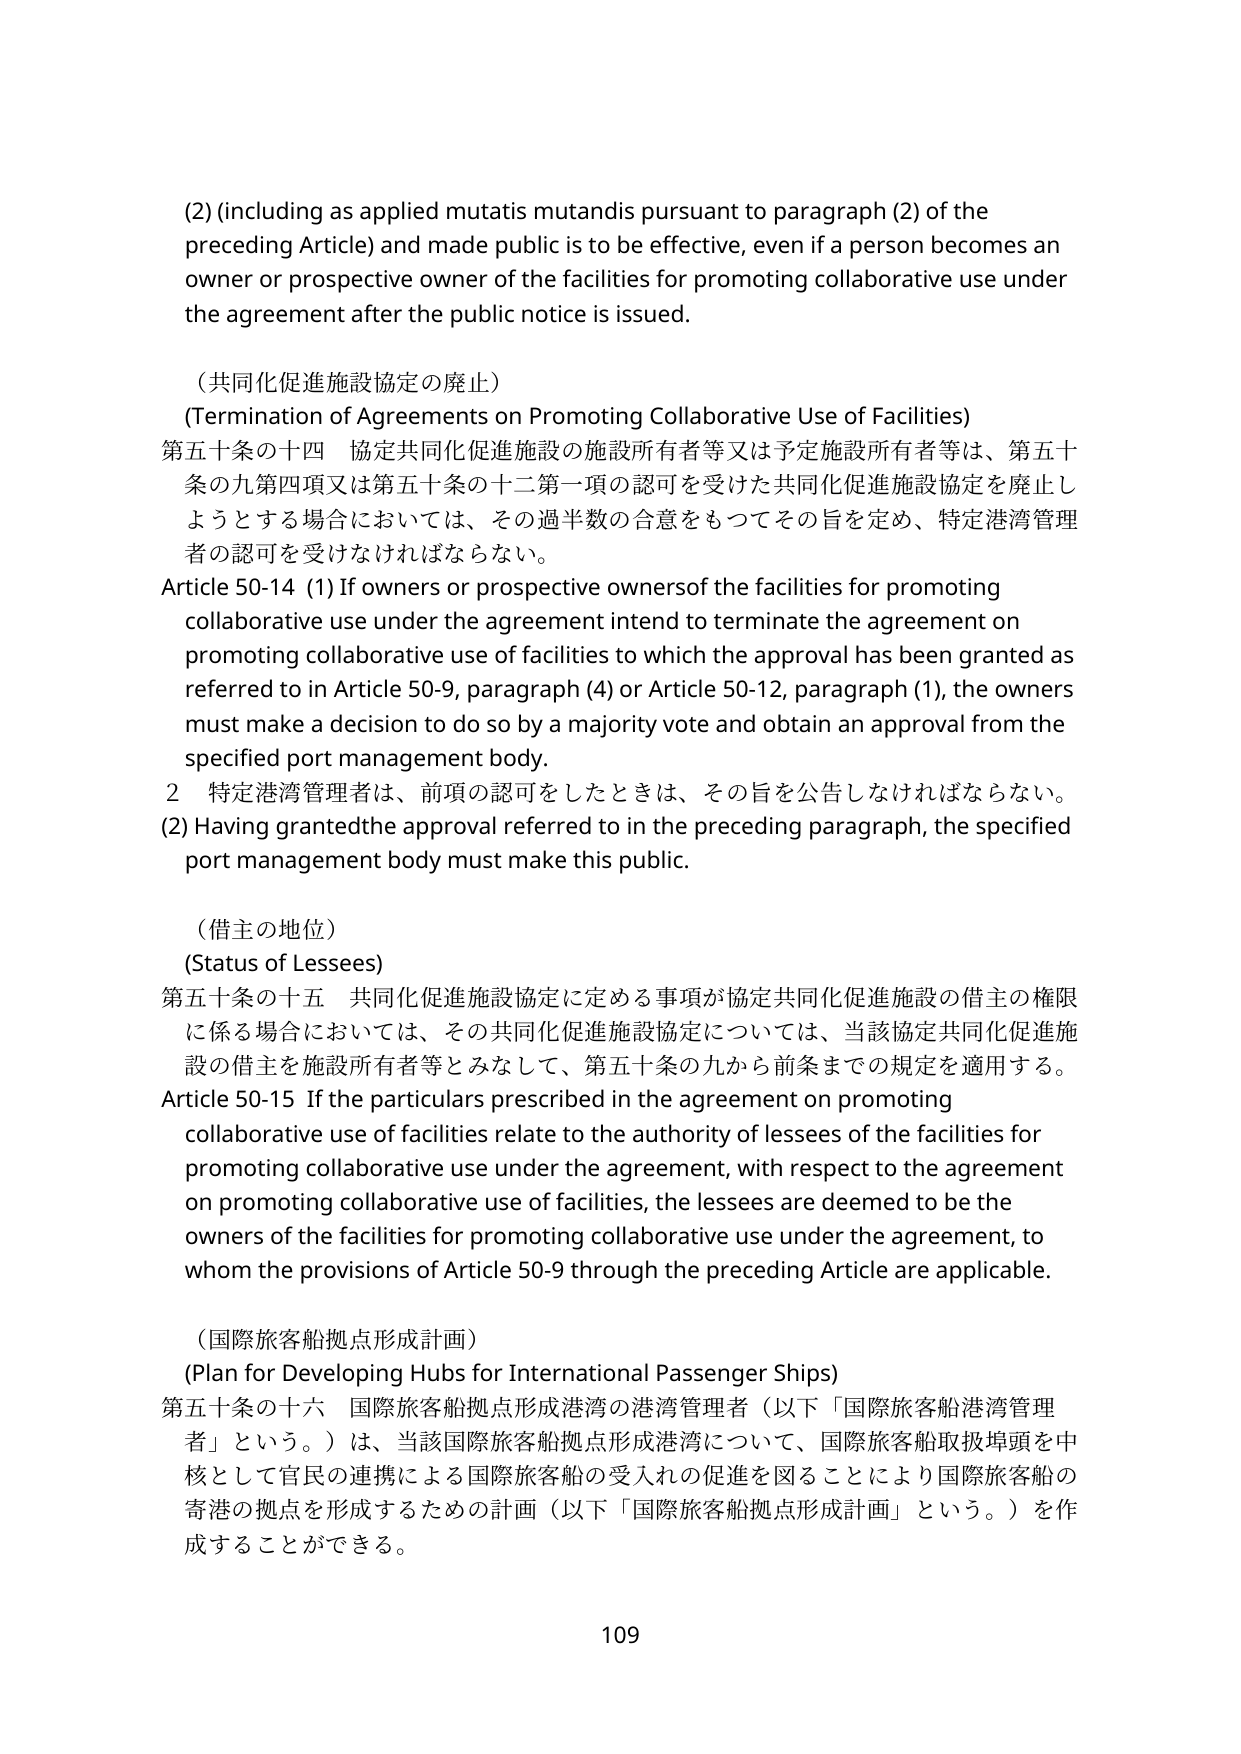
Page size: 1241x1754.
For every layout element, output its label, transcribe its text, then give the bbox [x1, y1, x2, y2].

text (2) Having grantedthe approval referred to in the preceding paragraph, the specified port management body must make this public. [161, 809, 1079, 877]
text （国際旅客船拠点形成計画） [184, 1321, 1079, 1355]
text 第五十条の十六 国際旅客船拠点形成港湾の港湾管理者（以下「国際旅客船港湾管理者」という。）は、当該国際旅客船拠点形成港湾について、国際旅客船取扱埠頭を中核として官民の連携による国際旅客船の受入れの促進を図ることにより国際旅客船の寄港の拠点を形成するための計画（以下「国際旅客船拠点形成計画」という。）を作成することができる。 [161, 1389, 1079, 1560]
text (Status of Lessees) [184, 945, 1079, 979]
text (Termination of Agreements on Promoting Collaborative Use of Facilities) [184, 399, 1079, 433]
text Article 50-14 (1) If owners or prospective ownersof the facilities for promoting collaborative use under the agreement intend to terminate the agreement on promoting collaborative use of facilities to which the approval has been granted as referred to in Article 50-9, paragraph (4) or Article 50-12, paragraph (1), the owners must make a decision to do so by a majority vote and obtain an approval from the specified port management body. [161, 569, 1079, 774]
text Article 50-15 If the particulars prescribed in the agreement on promoting collaborative use of facilities relate to the authority of lessees of the facilities for promoting collaborative use under the agreement, with respect to the agreement on promoting collaborative use of facilities, the lessees are deemed to be the owners of the facilities for promoting collaborative use under the agreement, to whom the provisions of Article 50-9 through the preceding Article are applicable. [161, 1082, 1079, 1287]
text （借主の地位） [184, 911, 1079, 945]
text (Plan for Developing Hubs for International Passenger Ships) [184, 1355, 1079, 1389]
text ２ 特定港湾管理者は、前項の認可をしたときは、その旨を公告しなければならない。 [161, 774, 1079, 809]
text （共同化促進施設協定の廃止） [184, 364, 1079, 399]
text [161, 194, 1079, 330]
text 第五十条の十四 協定共同化促進施設の施設所有者等又は予定施設所有者等は、第五十条の九第四項又は第五十条の十二第一項の認可を受けた共同化促進施設協定を廃止しようとする場合においては、その過半数の合意をもつてその旨を定め、特定港湾管理者の認可を受けなければならない。 [161, 433, 1079, 569]
text 第五十条の十五 共同化促進施設協定に定める事項が協定共同化促進施設の借主の権限に係る場合においては、その共同化促進施設協定については、当該協定共同化促進施設の借主を施設所有者等とみなして、第五十条の九から前条までの規定を適用する。 [161, 979, 1079, 1082]
